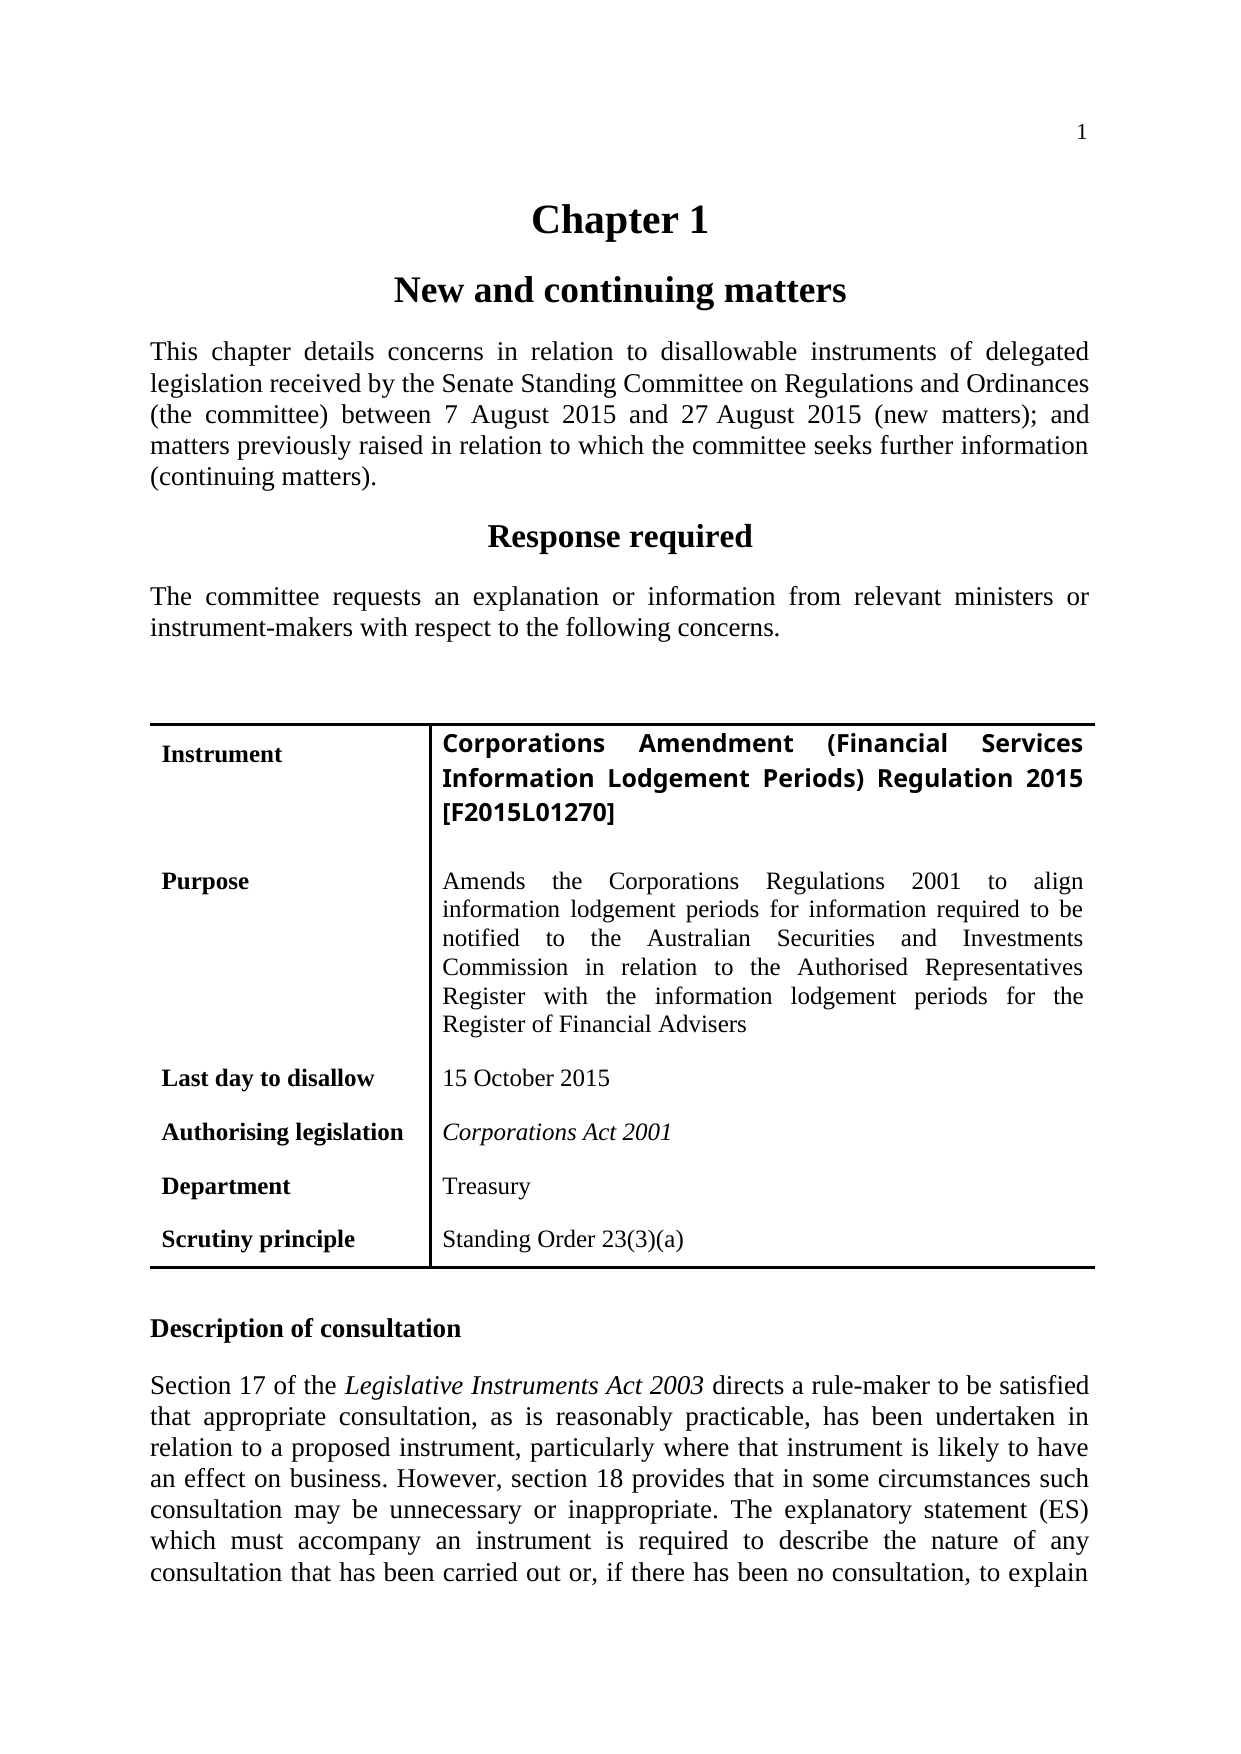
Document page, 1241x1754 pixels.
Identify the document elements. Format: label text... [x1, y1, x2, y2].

table_header Corporations Amendment (Financial Services Information Lodgement Periods) Regulation 2015 [F2015L01270] [432, 726, 1095, 853]
table_cell Scrutiny principle [150, 1212, 429, 1266]
text Description of consultation [150, 1313, 1090, 1344]
list The committee requests an explanation or information from relevant ministers or instrument-makers with respect to the following concerns. [150, 579, 1090, 642]
table_cell Last day to disallow [150, 1051, 429, 1104]
subtitle Response required [150, 516, 1090, 554]
table_cell 15 October 2015 [432, 1051, 1095, 1104]
table_cell Amends the Corporations Regulations 2001 to align information lodgement periods for information required to be notified to the Australian Securities and Investments Commission in relation to the Authorised Representatives Register with the information lodgement periods for the Register of Financial Advisers [432, 853, 1095, 1051]
table_cell Corporations Act 2001 [432, 1105, 1095, 1158]
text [150, 1369, 1090, 1587]
table_header Instrument [150, 726, 429, 853]
table_cell Standing Order 23(3)(a) [432, 1212, 1095, 1266]
table_cell Treasury [432, 1158, 1095, 1212]
subtitle Chapter 1 [150, 194, 1090, 242]
table_cell Authorising legislation [150, 1105, 429, 1158]
table_cell Department [150, 1158, 429, 1212]
list This chapter details concerns in relation to disallowable instruments of delegated legislation received by the Senate Standing Committee on Regulations and Ordinances (the committee) between 7 August 2015 and 27 August 2015 (new matters); and matters previously raised in relation to which the committee seeks further information (continuing matters). [150, 336, 1090, 491]
table_cell Purpose [150, 853, 429, 1051]
subtitle New and continuing matters [150, 267, 1090, 311]
